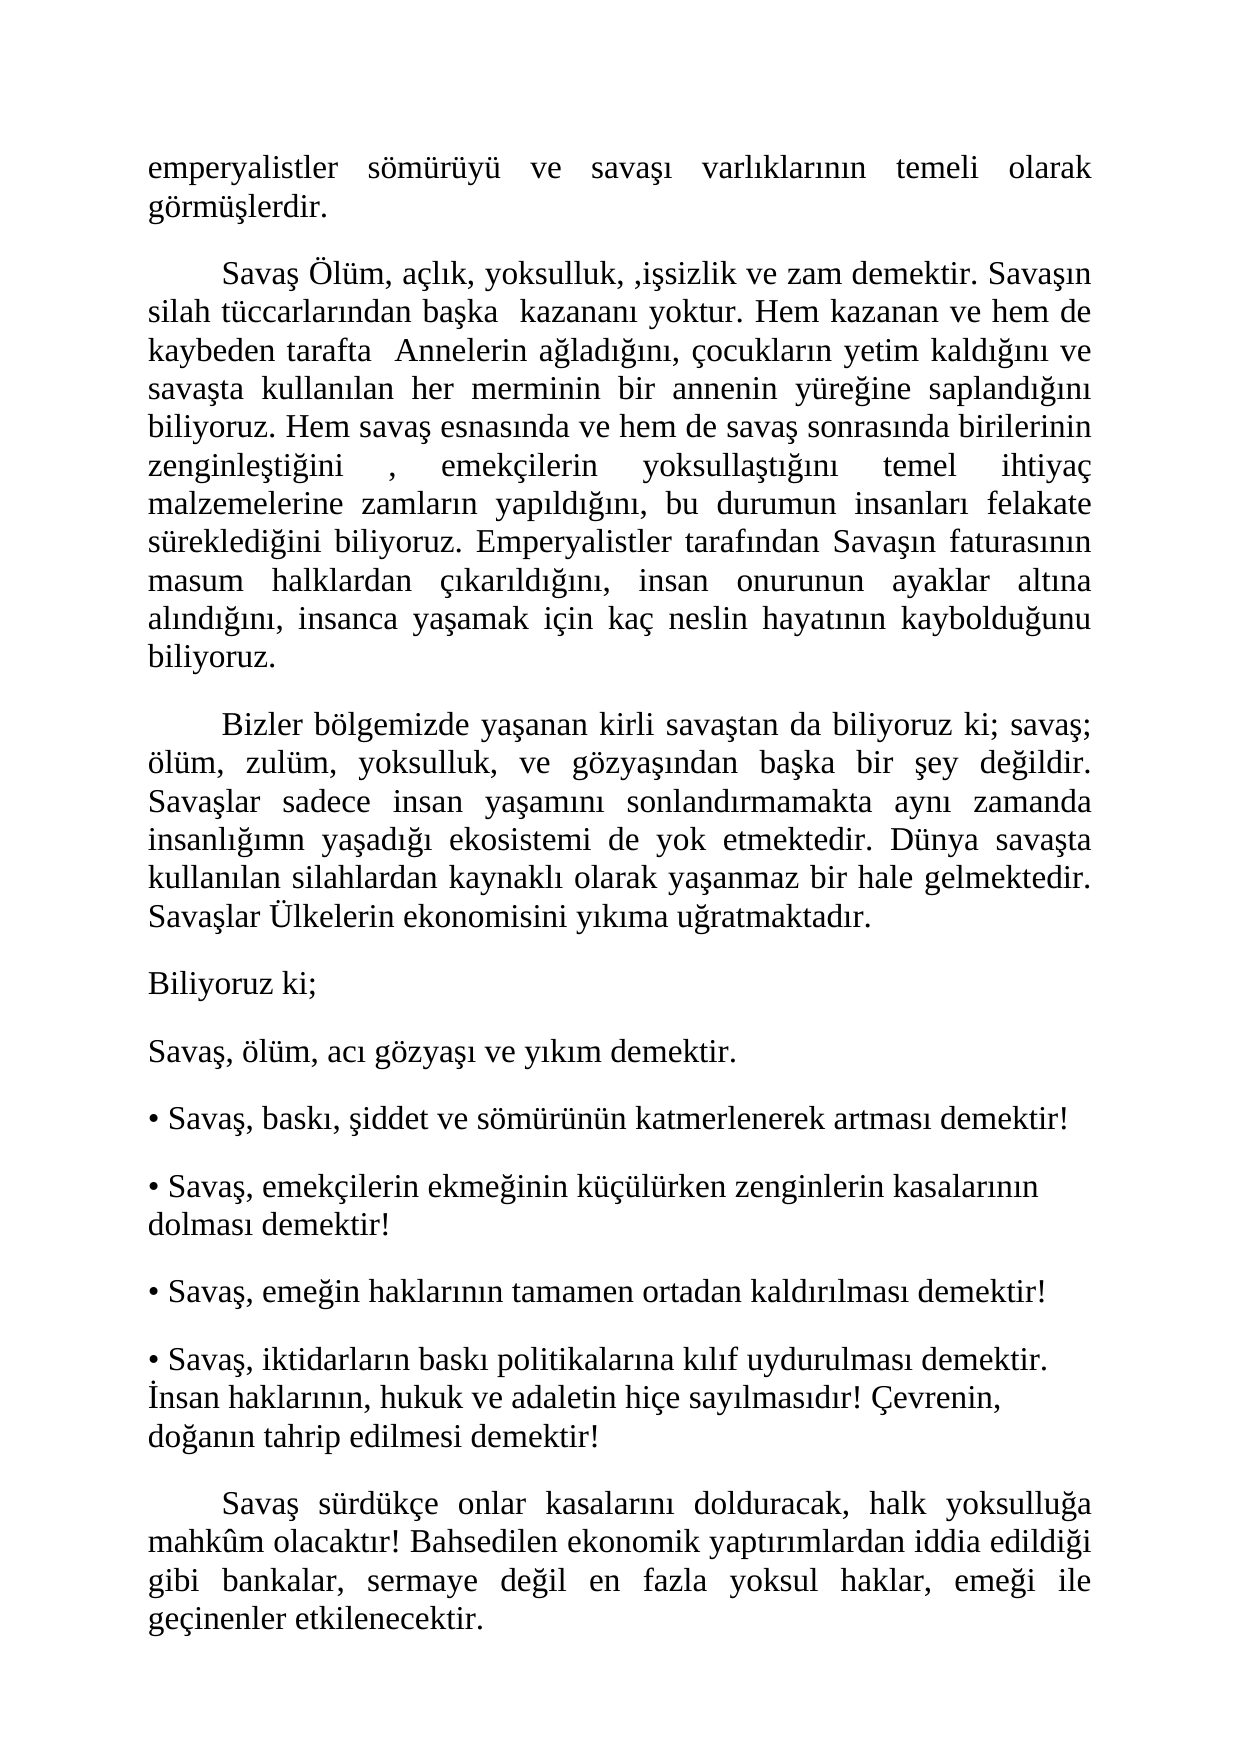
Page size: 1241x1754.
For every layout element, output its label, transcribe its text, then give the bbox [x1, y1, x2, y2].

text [148, 148, 1093, 224]
text Savaş Ölüm, açlık, yoksulluk, ,işsizlik ve zam demektir. Savaşın silah tüccarlarından başka kazananı yoktur. Hem kazanan ve hem de kaybeden tarafta Annelerin ağladığını, çocukların yetim kaldığını ve savaşta kullanılan her merminin bir annenin yüreğine saplandığını biliyoruz. Hem savaş esnasında ve hem de savaş sonrasında birilerinin zenginleştiğini , emekçilerin yoksullaştığını temel ihtiyaç malzemelerine zamların yapıldığını, bu durumun insanları felakate süreklediğini biliyoruz. Emperyalistler tarafından Savaşın faturasının masum halklardan çıkarıldığını, insan onurunun ayaklar altına alındığını, insanca yaşamak için kaç neslin hayatının kaybolduğunu biliyoruz. [148, 253, 1093, 675]
text • Savaş, emeğin haklarının tamamen ortadan kaldırılması demektir! [148, 1272, 1093, 1310]
text Biliyoruz ki; [148, 963, 1093, 1002]
text Bizler bölgemizde yaşanan kirli savaştan da biliyoruz ki; savaş; ölüm, zulüm, yoksulluk, ve gözyaşından başka bir şey değildir. Savaşlar sadece insan yaşamını sonlandırmamakta aynı zamanda insanlığımn yaşadığı ekosistemi de yok etmektedir. Dünya savaşta kullanılan silahlardan kaynaklı olarak yaşanmaz bir hale gelmektedir. Savaşlar Ülkelerin ekonomisini yıkıma uğratmaktadır. [148, 704, 1093, 934]
text Savaş sürdükçe onlar kasalarını dolduracak, halk yoksulluğa mahkûm olacaktır! Bahsedilen ekonomik yaptırımlardan iddia edildiği gibi bankalar, sermaye değil en fazla yoksul haklar, emeği ile geçinenler etkilenecektir. [148, 1483, 1093, 1637]
text • Savaş, baskı, şiddet ve sömürünün katmerlenerek artması demektir! [148, 1098, 1093, 1137]
text Savaş, ölüm, acı gözyaşı ve yıkım demektir. [148, 1031, 1093, 1069]
text • Savaş, iktidarların baskı politikalarına kılıf uydurulması demektir. İnsan haklarının, hukuk ve adaletin hiçe sayılmasıdır! Çevrenin, doğanın tahrip edilmesi demektir! [148, 1339, 1093, 1454]
text • Savaş, emekçilerin ekmeğinin küçülürken zenginlerin kasalarının dolması demektir! [148, 1166, 1093, 1243]
